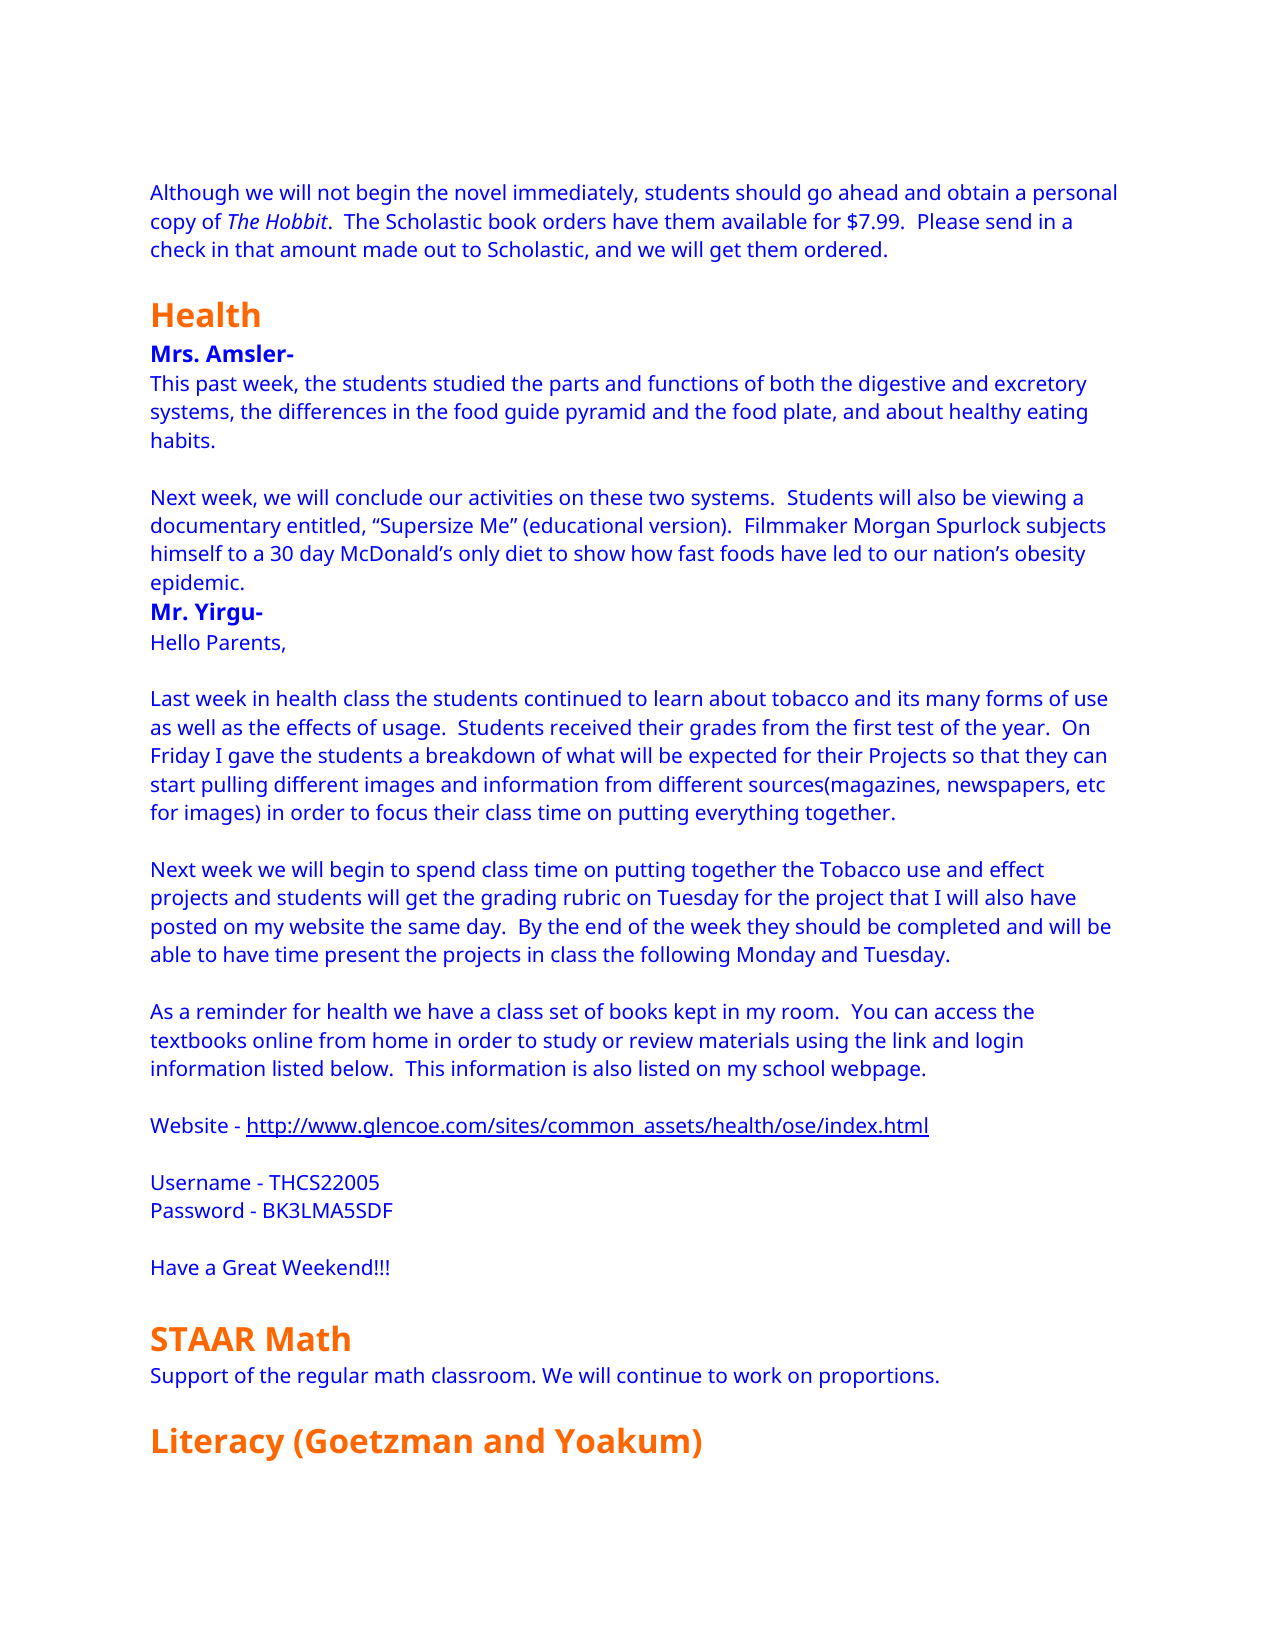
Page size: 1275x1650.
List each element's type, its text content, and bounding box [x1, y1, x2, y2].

text Have a Great Weekend!!! [150, 1253, 1125, 1282]
text Literacy (Goetzman and Yoakum) [150, 1418, 1125, 1463]
text Health [150, 292, 1125, 338]
text As a reminder for health we have a class set of books kept in my room. You can access the textbooks online from home in order to study or review materials using the link and login information listed below. This information is also listed on my school webpage. [150, 997, 1125, 1083]
text Mr. Yirgu- [150, 596, 1125, 628]
text Next week we will begin to spend class time on putting together the Tobacco use and effect projects and students will get the grading rubric on Tuesday for the project that I will also have posted on my website the same day. By the end of the week they should be completed and will be able to have time present the projects in class the following Monday and Tuesday. [150, 855, 1125, 969]
text Hello Parents, [150, 628, 1125, 656]
text Website - http://www.glencoe.com/sites/common_assets/health/ose/index.html [150, 1111, 1125, 1139]
text Last week in health class the students continued to learn about tobacco and its many forms of use as well as the effects of usage. Students received their grades from the first test of the year. On Friday I gave the students a breakdown of what will be expected for their Projects so that they can start pulling different images and information from different sources(magazines, newspapers, etc for images) in order to focus their class time on putting everything together. [150, 684, 1125, 827]
text Username - THCS22005 [150, 1168, 1125, 1196]
text Support of the regular math classroom. We will continue to work on proportions. [150, 1361, 1125, 1389]
text This past week, the students studied the parts and functions of both the digestive and excretory systems, the differences in the food guide pyramid and the food plate, and about healthy eating habits. [150, 369, 1125, 454]
text Next week, we will conclude our activities on these two systems. Students will also be viewing a documentary entitled, “Supersize Me” (educational version). Filmmaker Morgan Spurlock subjects himself to a 30 day McDonald’s only diet to show how fast foods have led to our nation’s obesity epidemic. [150, 483, 1125, 596]
text Although we will not begin the novel immediately, students should go ahead and obtain a personal copy of The Hobbit. The Scholastic book orders have them available for $7.99. Please send in a check in that amount made out to Scholastic, and we will get them ordered. [150, 178, 1125, 264]
text STAAR Math [150, 1316, 1125, 1361]
text Mrs. Amsler- [150, 338, 1125, 369]
text Password - BK3LMA5SDF [150, 1196, 1125, 1225]
